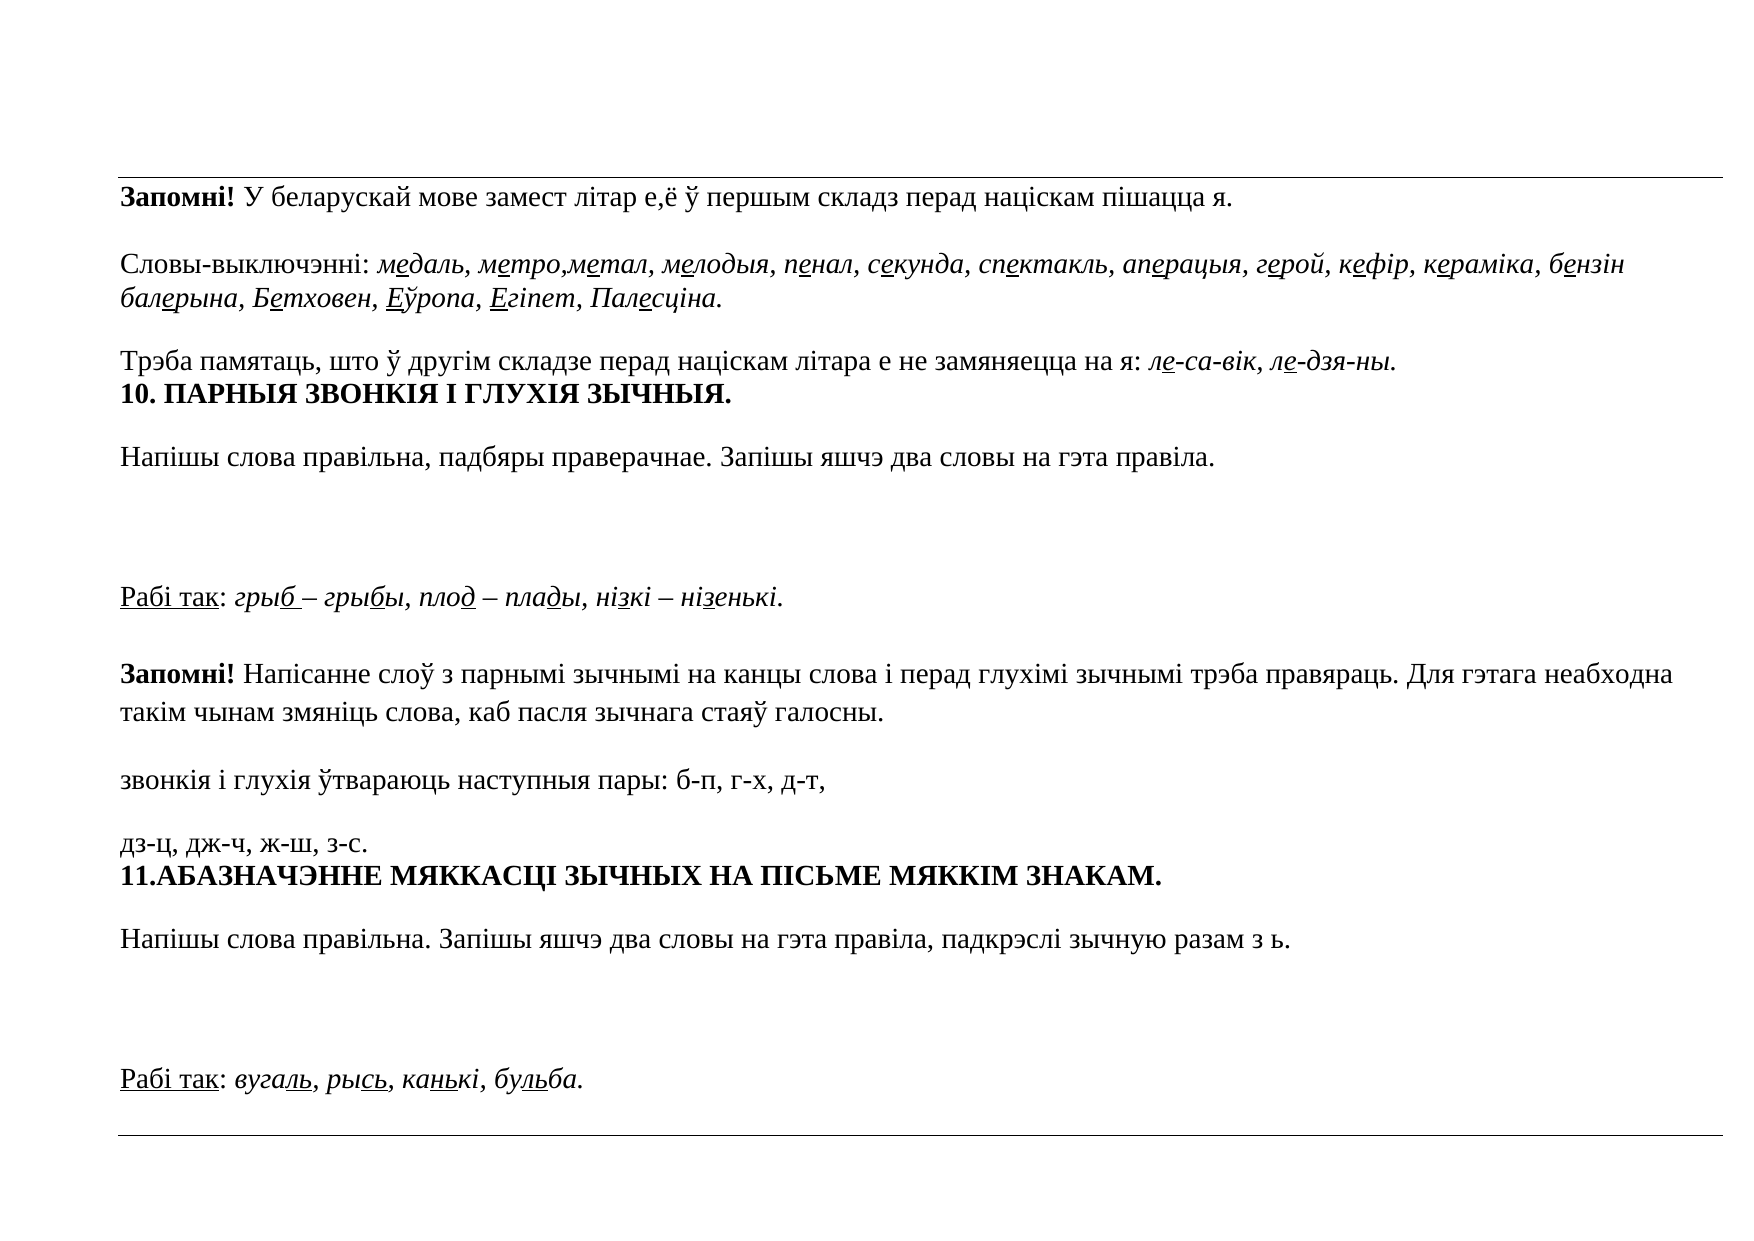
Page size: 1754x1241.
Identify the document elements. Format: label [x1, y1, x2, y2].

table_header [118, 178, 1723, 1134]
